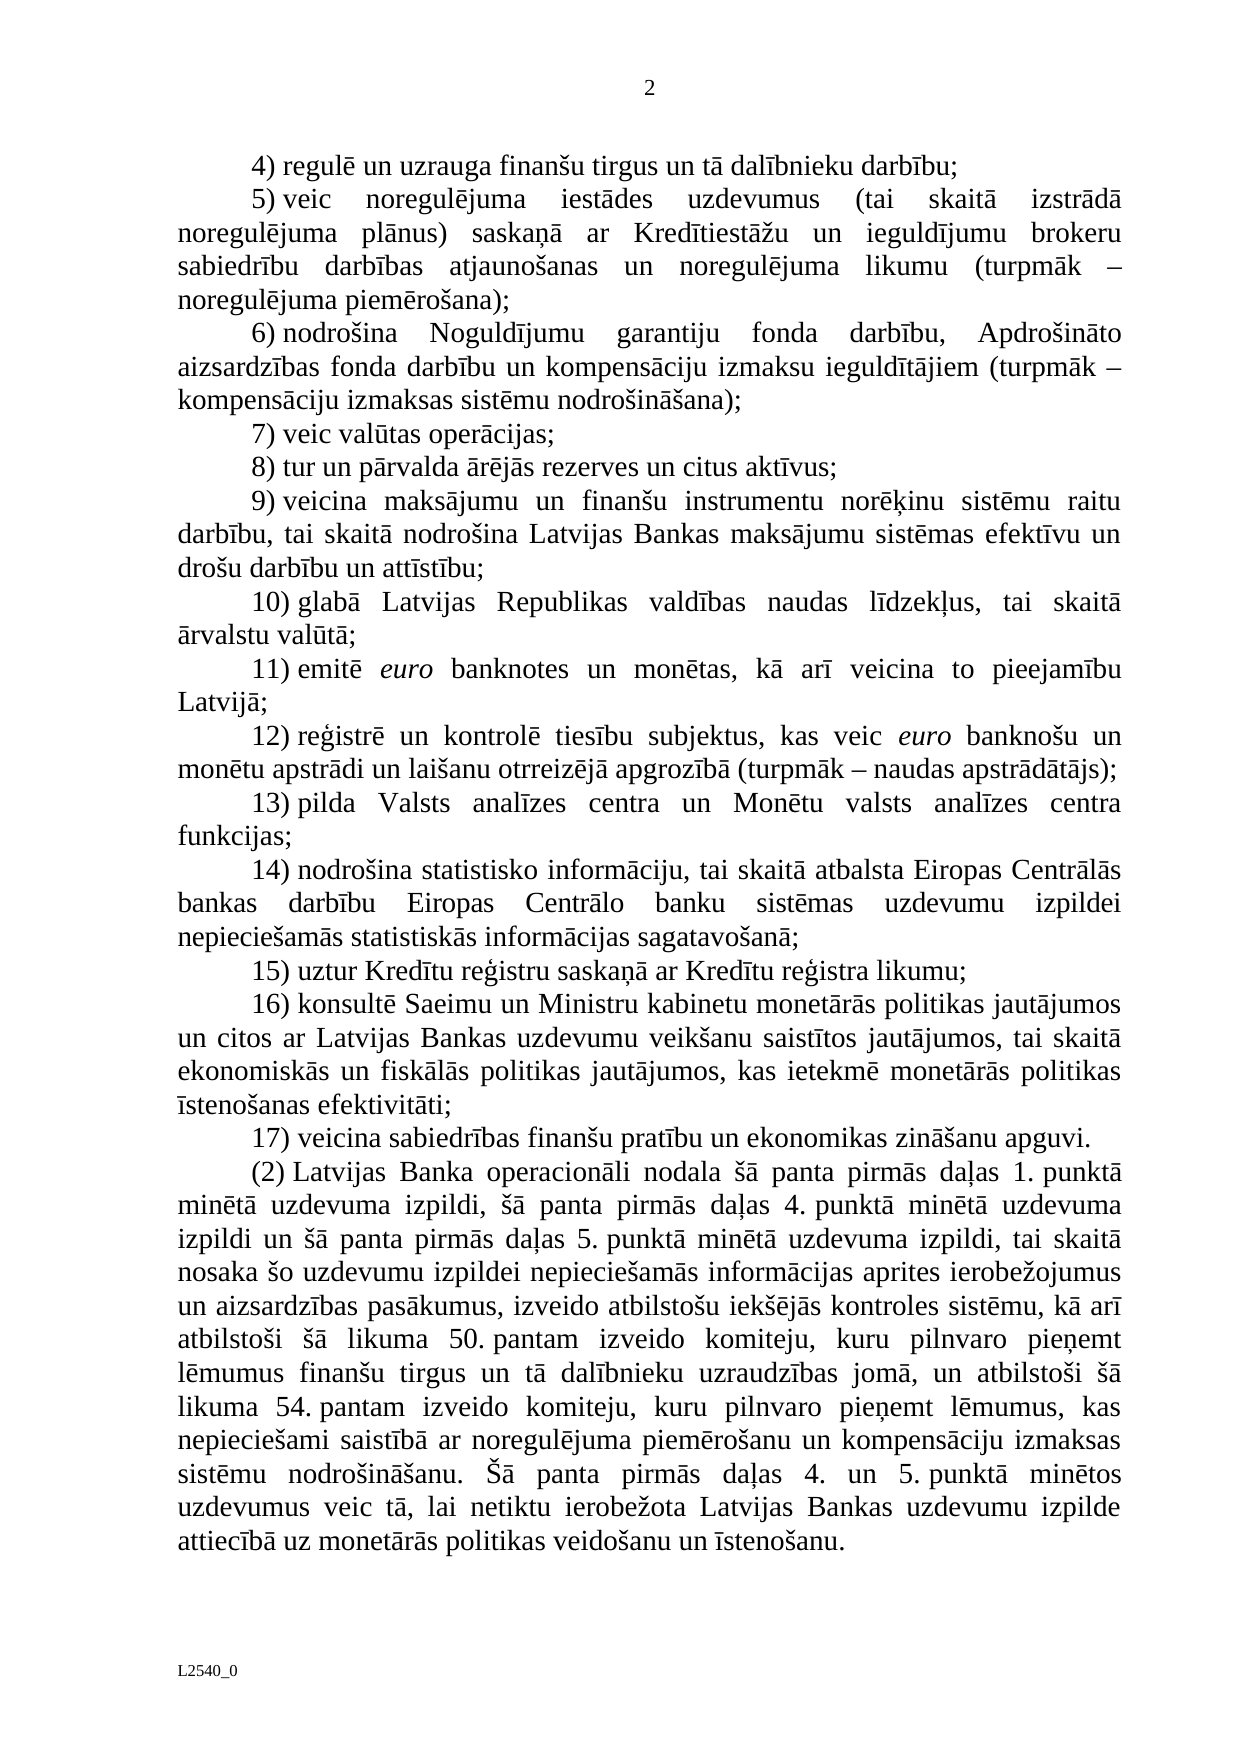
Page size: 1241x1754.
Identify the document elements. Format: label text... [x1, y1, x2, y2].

text 10) glabā Latvijas Republikas valdības naudas līdzekļus, tai skaitā ārvalstu valūtā; [177, 584, 1122, 651]
text 9) veicina maksājumu un finanšu instrumentu norēķinu sistēmu raitu darbību, tai skaitā nodrošina Latvijas Bankas maksājumu sistēmas efektīvu un drošu darbību un attīstību; [177, 483, 1122, 584]
text 11) emitē euro banknotes un monētas, kā arī veicina to pieejamību Latvijā; [177, 651, 1122, 718]
text 12) reģistrē un kontrolē tiesību subjektus, kas veic euro banknošu un monētu apstrādi un laišanu otrreizējā apgrozībā (turpmāk – naudas apstrādātājs); [177, 718, 1122, 785]
text 4) regulē un uzrauga finanšu tirgus un tā dalībnieku darbību; [177, 148, 1122, 181]
text 7) veic valūtas operācijas; [177, 416, 1122, 449]
text 17) veicina sabiedrības finanšu pratību un ekonomikas zināšanu apguvi. [177, 1120, 1122, 1154]
text 15) uztur Kredītu reģistru saskaņā ar Kredītu reģistra likumu; [177, 953, 1122, 986]
text 6) nodrošina Noguldījumu garantiju fonda darbību, Apdrošināto aizsardzības fonda darbību un kompensāciju izmaksu ieguldītājiem (turpmāk – kompensāciju izmaksas sistēmu nodrošināšana); [177, 315, 1122, 416]
text 14) nodrošina statistisko informāciju, tai skaitā atbalsta Eiropas Centrālās bankas darbību Eiropas Centrālo banku sistēmas uzdevumu izpildei nepieciešamās statistiskās informācijas sagatavošanā; [177, 852, 1122, 953]
text 13) pilda Valsts analīzes centra un Monētu valsts analīzes centra funkcijas; [177, 785, 1122, 852]
text 16) konsultē Saeimu un Ministru kabinetu monetārās politikas jautājumos un citos ar Latvijas Bankas uzdevumu veikšanu saistītos jautājumos, tai skaitā ekonomiskās un fiskālās politikas jautājumos, kas ietekmē monetārās politikas īstenošanas efektivitāti; [177, 986, 1122, 1120]
text 8) tur un pārvalda ārējās rezerves un citus aktīvus; [177, 449, 1122, 483]
text (2) Latvijas Banka operacionāli nodala šā panta pirmās daļas 1. punktā minētā uzdevuma izpildi, šā panta pirmās daļas 4. punktā minētā uzdevuma izpildi un šā panta pirmās daļas 5. punktā minētā uzdevuma izpildi, tai skaitā nosaka šo uzdevumu izpildei nepieciešamās informācijas aprites ierobežojumus un aizsardzības pasākumus, izveido atbilstošu iekšējās kontroles sistēmu, kā arī atbilstoši šā likuma 50. pantam izveido komiteju, kuru pilnvaro pieņemt lēmumus finanšu tirgus un tā dalībnieku uzraudzības jomā, un atbilstoši šā likuma 54. pantam izveido komiteju, kuru pilnvaro pieņemt lēmumus, kas nepieciešami saistībā ar noregulējuma piemērošanu un kompensāciju izmaksas sistēmu nodrošināšanu. Šā panta pirmās daļas 4. un 5. punktā minētos uzdevumus veic tā, lai netiktu ierobežota Latvijas Bankas uzdevumu izpilde attiecībā uz monetārās politikas veidošanu un īstenošanu. [177, 1154, 1122, 1556]
text 5) veic noregulējuma iestādes uzdevumus (tai skaitā izstrādā noregulējuma plānus) saskaņā ar Kredītiestāžu un ieguldījumu brokeru sabiedrību darbības atjaunošanas un noregulējuma likumu (turpmāk – noregulējuma piemērošana); [177, 181, 1122, 315]
